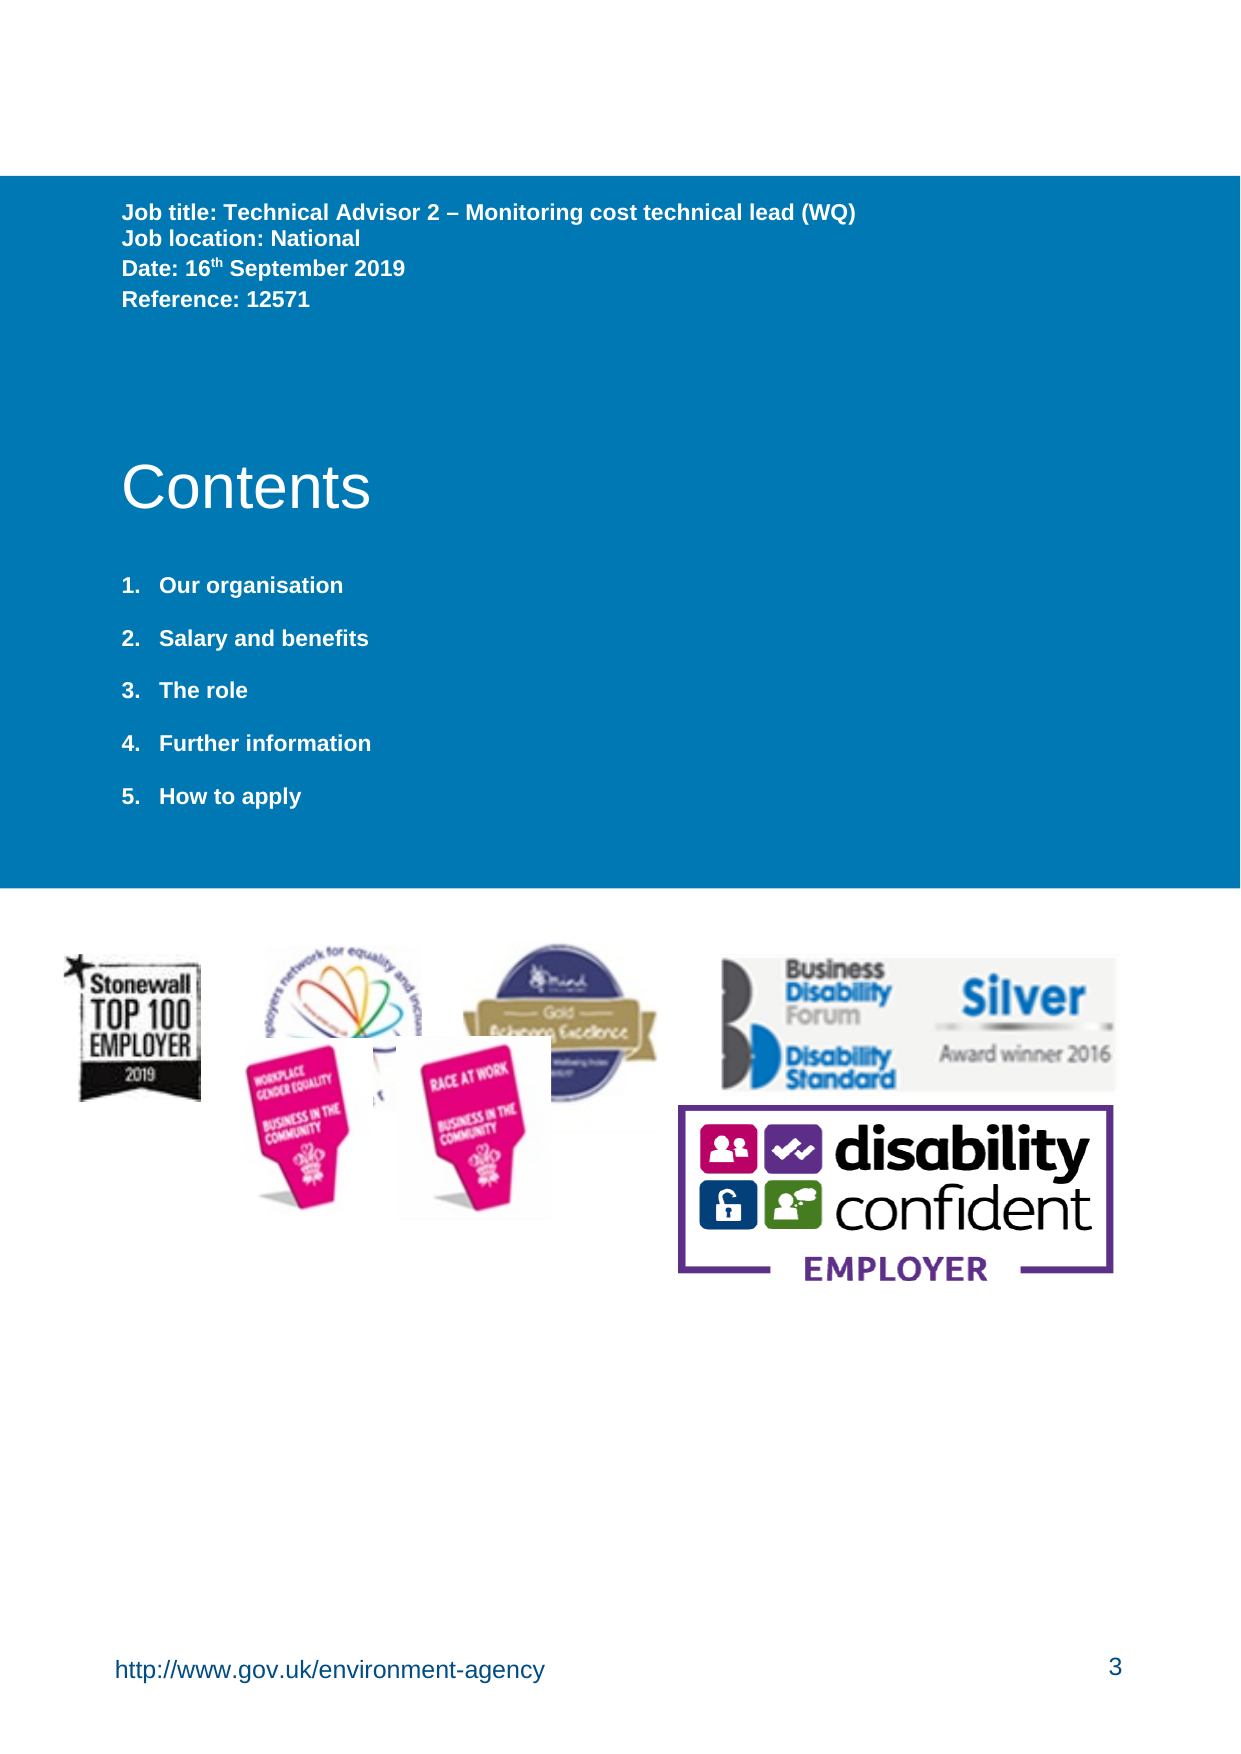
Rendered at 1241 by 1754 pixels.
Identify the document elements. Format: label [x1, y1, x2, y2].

picture [719, 954, 1118, 1095]
picture [675, 1105, 1113, 1291]
picture [63, 954, 201, 1102]
picture [219, 912, 657, 1217]
